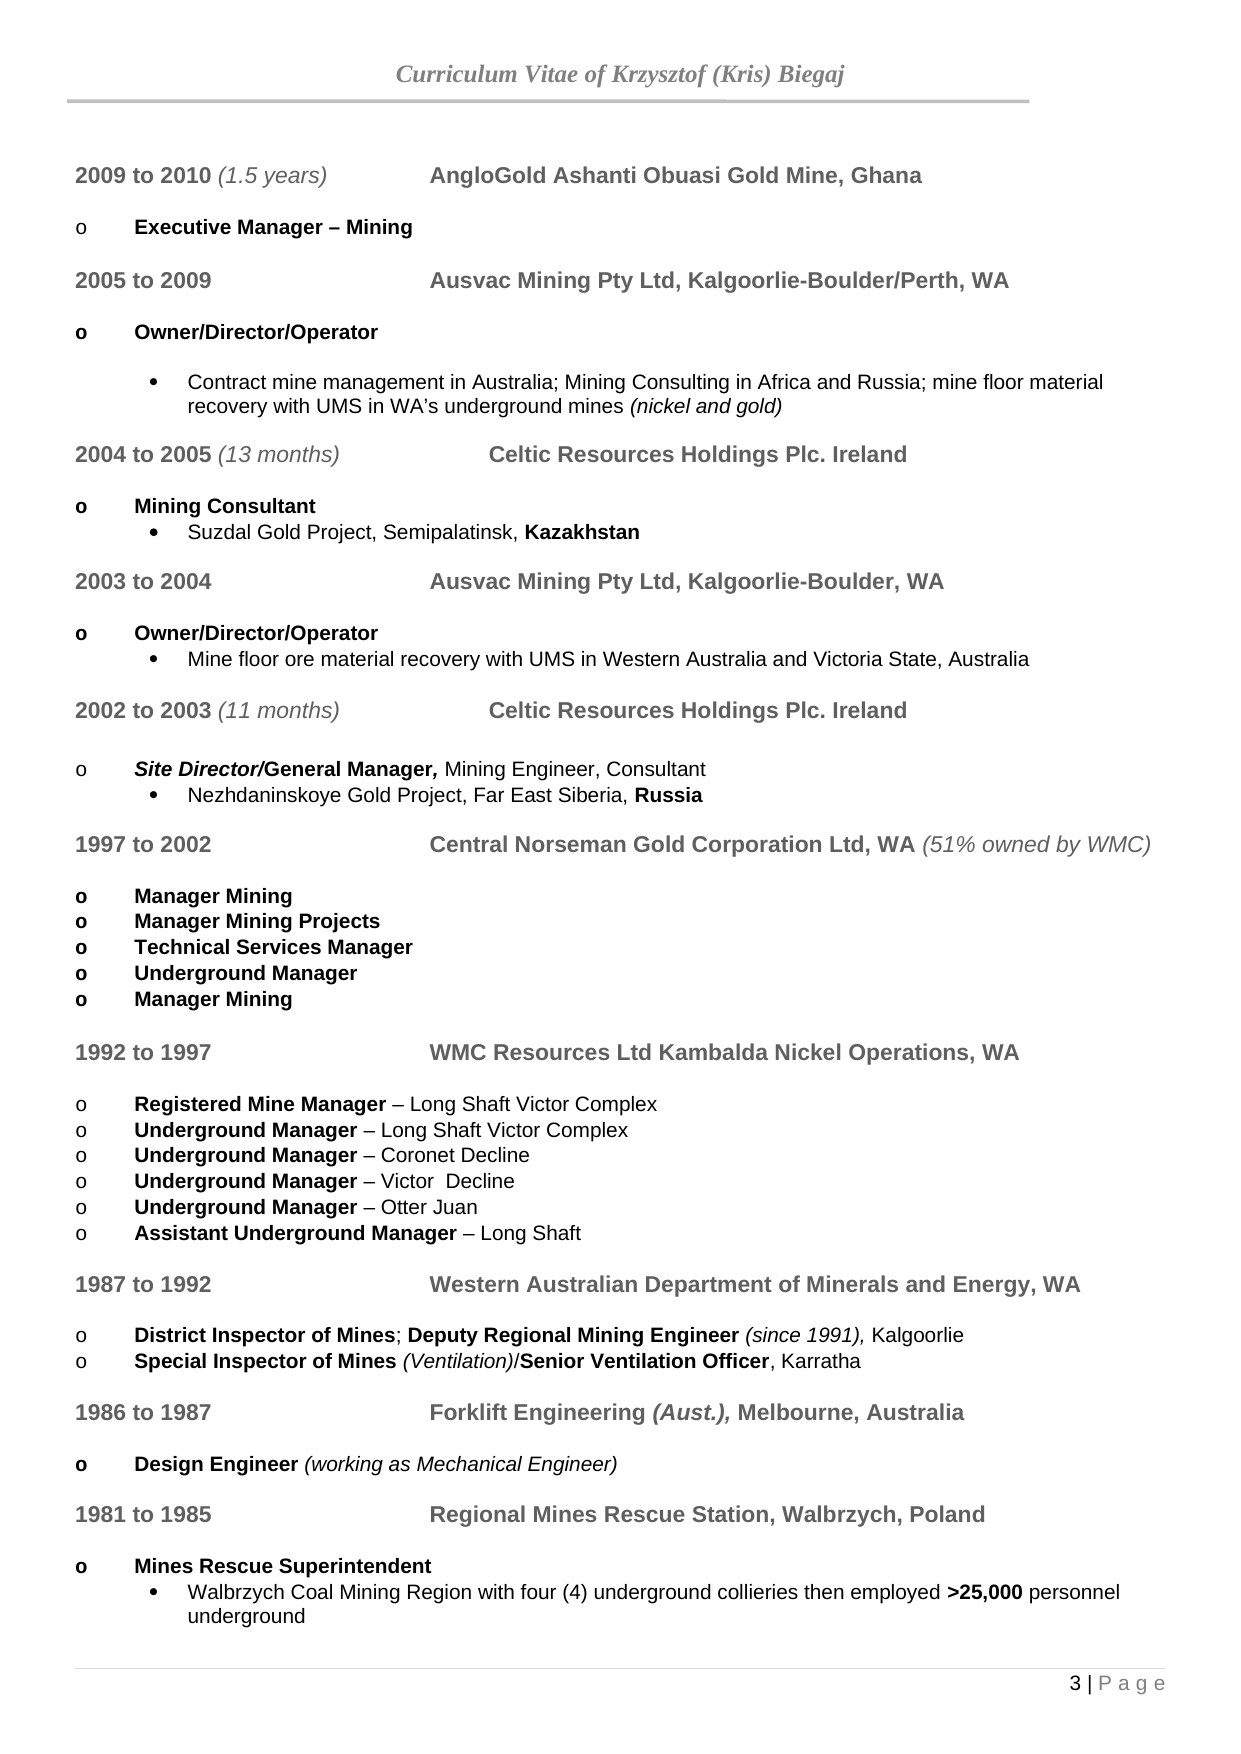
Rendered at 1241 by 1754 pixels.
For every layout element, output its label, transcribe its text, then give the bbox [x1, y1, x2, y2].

text 2002 to 2003 (11 months) Celtic Resources Holdings Plc. Ireland [75, 697, 1165, 723]
list Contract mine management in Australia; Mining Consulting in Africa and Russia; mine floor material recovery with UMS in WA’s underground mines (nickel and gold) [150, 369, 1165, 417]
list Mining Consultant [75, 494, 1165, 520]
text 1987 to 1992 Western Australian Department of Minerals and Energy, WA [75, 1271, 1165, 1297]
list Owner/Director/Operator [75, 320, 1165, 346]
list Underground Manager – Coronet Decline [75, 1143, 1165, 1169]
list Underground Manager [75, 961, 1165, 987]
list Assistant Underground Manager – Long Shaft [75, 1221, 1165, 1247]
list Manager Mining [75, 883, 1165, 909]
list Special Inspector of Mines (Ventilation)/Senior Ventilation Officer, Karratha [75, 1349, 1165, 1375]
text 1981 to 1985 Regional Mines Rescue Station, Walbrzych, Poland [75, 1501, 1165, 1528]
list Manager Mining Projects [75, 909, 1165, 935]
list Executive Manager – Mining [75, 215, 1165, 241]
list Site Director/General Manager, Mining Engineer, Consultant [75, 757, 1165, 783]
list Underground Manager – Otter Juan [75, 1195, 1165, 1221]
text 1997 to 2002 Central Norseman Gold Corporation Ltd, WA (51% owned by WMC) [75, 831, 1165, 857]
list Technical Services Manager [75, 935, 1165, 961]
list Design Engineer (working as Mechanical Engineer) [75, 1452, 1165, 1477]
list Mines Rescue Superintendent [75, 1554, 1165, 1580]
list Suzdal Gold Project, Semipalatinsk, Kazakhstan [150, 520, 1165, 544]
text 1986 to 1987 Forklift Engineering (Aust.), Melbourne, Australia [75, 1399, 1165, 1425]
list Manager Mining [75, 987, 1165, 1013]
text 2009 to 2010 (1.5 years) AngloGold Ashanti Obuasi Gold Mine, Ghana [75, 162, 1165, 188]
list District Inspector of Mines; Deputy Regional Mining Engineer (since 1991), Kalgoorlie [75, 1323, 1165, 1349]
text 2003 to 2004 Ausvac Mining Pty Ltd, Kalgoorlie-Boulder, WA [75, 568, 1165, 594]
text 1992 to 1997 WMC Resources Ltd Kambalda Nickel Operations, WA [75, 1039, 1165, 1065]
list Underground Manager – Victor Decline [75, 1169, 1165, 1195]
text 2005 to 2009 Ausvac Mining Pty Ltd, Kalgoorlie-Boulder/Perth, WA [75, 267, 1165, 293]
list Underground Manager – Long Shaft Victor Complex [75, 1117, 1165, 1143]
list Registered Mine Manager – Long Shaft Victor Complex [75, 1092, 1165, 1117]
list Mine floor ore material recovery with UMS in Western Australia and Victoria State, Australia [150, 647, 1165, 671]
list Owner/Director/Operator [75, 621, 1165, 647]
list Nezhdaninskoye Gold Project, Far East Siberia, Russia [150, 783, 1165, 807]
list Walbrzych Coal Mining Region with four (4) underground collieries then employed >25,000 personnel underground [150, 1580, 1165, 1628]
text 2004 to 2005 (13 months) Celtic Resources Holdings Plc. Ireland [75, 441, 1165, 468]
